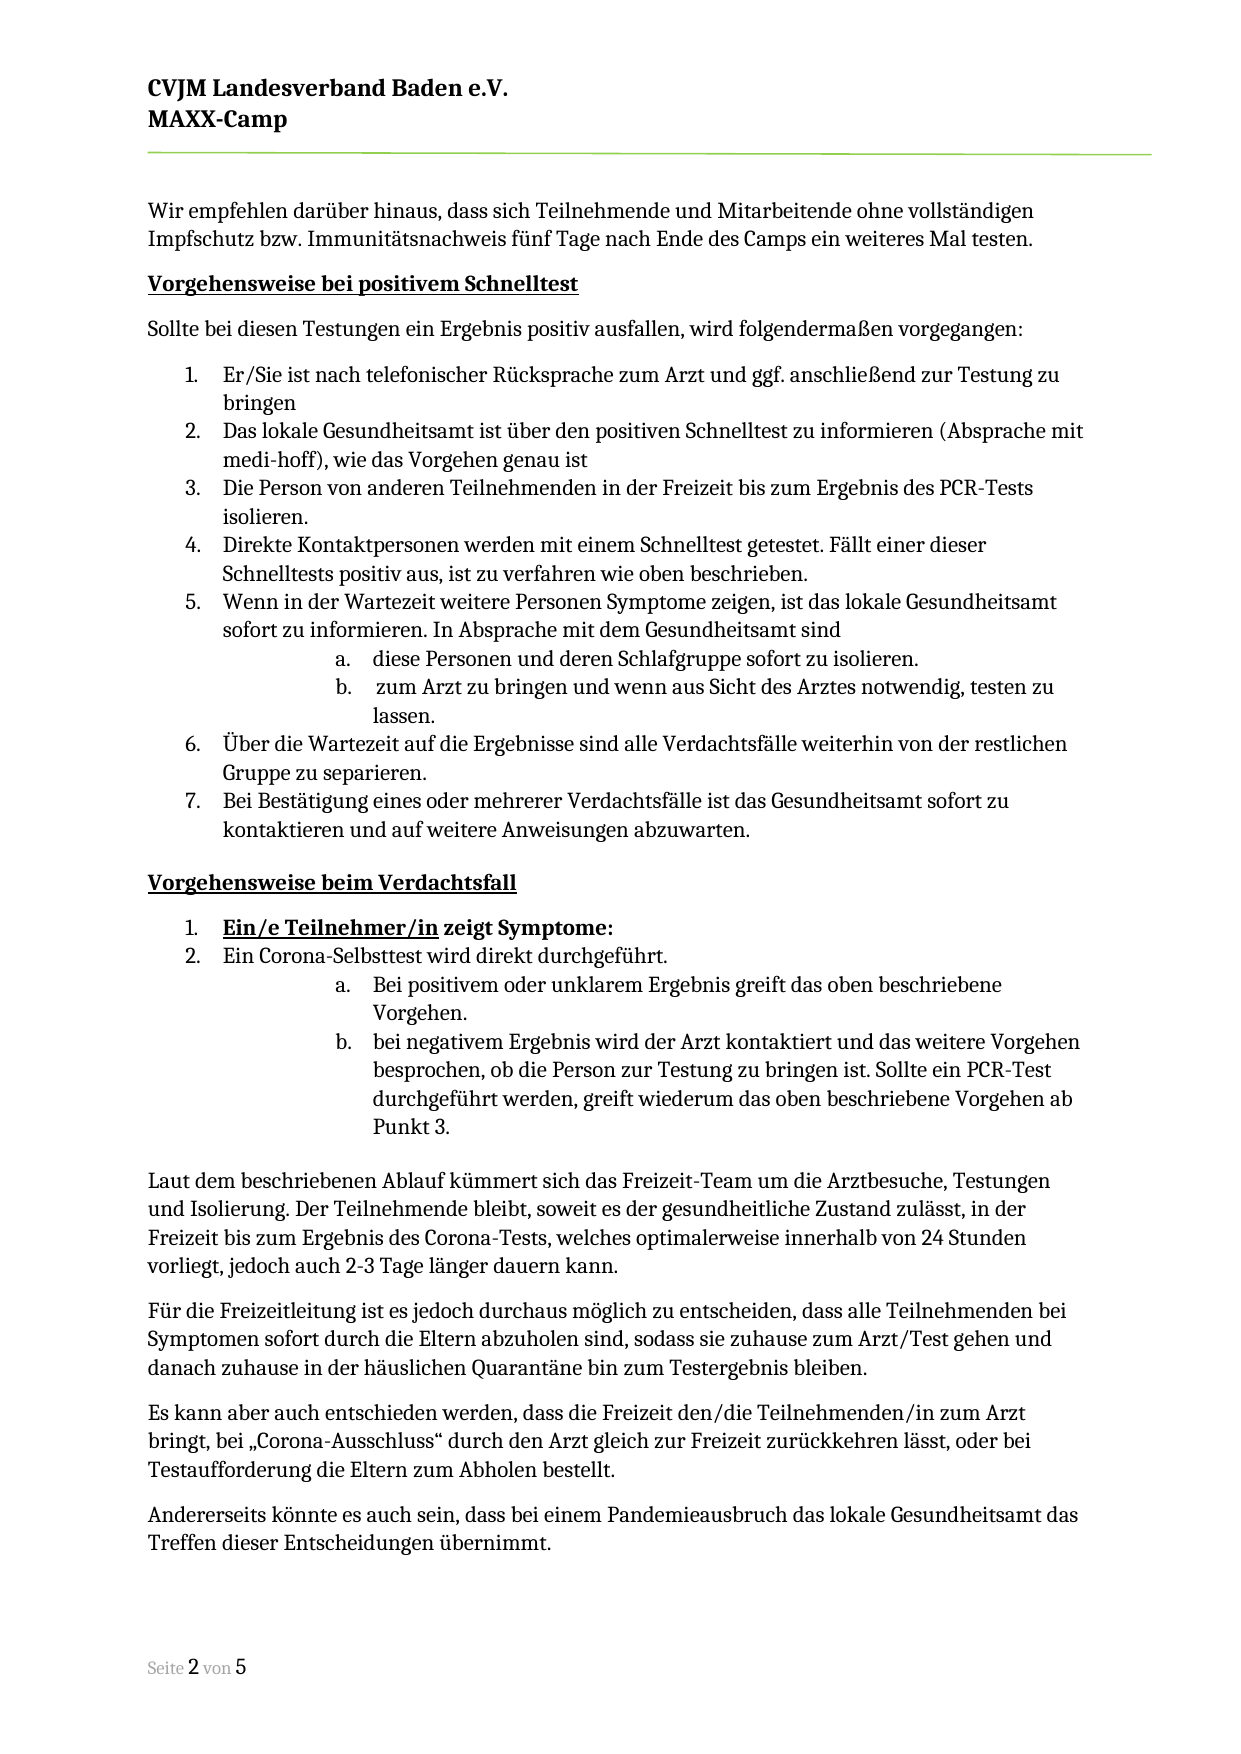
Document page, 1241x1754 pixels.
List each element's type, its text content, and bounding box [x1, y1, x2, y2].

list Die Person von anderen Teilnehmenden in der Freizeit bis zum Ergebnis des PCR-Tests isolieren. [185, 475, 1093, 530]
text Sollte bei diesen Testungen ein Ergebnis positiv ausfallen, wird folgendermaßen vorgegangen: [148, 316, 1093, 343]
list Er/Sie ist nach telefonischer Rücksprache zum Arzt und ggf. anschließend zur Testung zu bringen [185, 361, 1093, 416]
list Direkte Kontaktpersonen werden mit einem Schnelltest getestet. Fällt einer dieser Schnelltests positiv aus, ist zu verfahren wie oben beschrieben. [185, 532, 1093, 587]
text Wir empfehlen darüber hinaus, dass sich Teilnehmende und Mitarbeitende ohne vollständigen Impfschutz bzw. Immunitätsnachweis fünf Tage nach Ende des Camps ein weiteres Mal testen. [148, 198, 1093, 252]
text Vorgehensweise beim Verdachtsfall [148, 870, 1093, 896]
list Ein/e Teilnehmer/in zeigt Symptome: [185, 915, 1093, 941]
text Es kann aber auch entschieden werden, dass die Freizeit den/die Teilnehmenden/in zum Arzt bringt, bei „Corona-Ausschluss“ durch den Arzt gleich zur Freizeit zurückkehren lässt, oder bei Testaufforderung die Eltern zum Abholen bestellt. [148, 1400, 1093, 1483]
list Das lokale Gesundheitsamt ist über den positiven Schnelltest zu informieren (Absprache mit medi-hoff), wie das Vorgehen genau ist [185, 418, 1093, 473]
text Laut dem beschriebenen Ablauf kümmert sich das Freizeit-Team um die Arztbesuche, Testungen und Isolierung. Der Teilnehmende bleibt, soweit es der gesundheitliche Zustand zulässt, in der Freizeit bis zum Ergebnis des Corona-Tests, welches optimalerweise innerhalb von 24 Stunden vorliegt, jedoch auch 2-3 Tage länger dauern kann. [148, 1167, 1093, 1279]
list bei negativem Ergebnis wird der Arzt kontaktiert und das weitere Vorgehen besprochen, ob die Person zur Testung zu bringen ist. Sollte ein PCR-Test durchgeführt werden, greift wiederum das oben beschriebene Vorgehen ab Punkt 3. [335, 1029, 1093, 1140]
text Vorgehensweise bei positivem Schnelltest [148, 271, 1093, 297]
list Ein Corona-Selbsttest wird direkt durchgeführt. [185, 943, 1093, 970]
text Für die Freizeitleitung ist es jedoch durchaus möglich zu entscheiden, dass alle Teilnehmenden bei Symptomen sofort durch die Eltern abzuholen sind, sodass sie zuhause zum Arzt/Test gehen und danach zuhause in der häuslichen Quarantäne bin zum Testergebnis bleiben. [148, 1298, 1093, 1381]
text Andererseits könnte es auch sein, dass bei einem Pandemieausbruch das lokale Gesundheitsamt das Treffen dieser Entscheidungen übernimmt. [148, 1502, 1093, 1557]
list Bei Bestätigung eines oder mehrerer Verdachtsfälle ist das Gesundheitsamt sofort zu kontaktieren und auf weitere Anweisungen abzuwarten. [185, 788, 1093, 843]
list Über die Wartezeit auf die Ergebnisse sind alle Verdachtsfälle weiterhin von der restlichen Gruppe zu separieren. [185, 731, 1093, 786]
list diese Personen und deren Schlafgruppe sofort zu isolieren. [335, 646, 1093, 672]
list Wenn in der Wartezeit weitere Personen Symptome zeigen, ist das lokale Gesundheitsamt sofort zu informieren. In Absprache mit dem Gesundheitsamt sind [185, 589, 1093, 644]
list zum Arzt zu bringen und wenn aus Sicht des Arztes notwendig, testen zu lassen. [335, 674, 1093, 729]
list Bei positivem oder unklarem Ergebnis greift das oben beschriebene Vorgehen. [335, 972, 1093, 1027]
